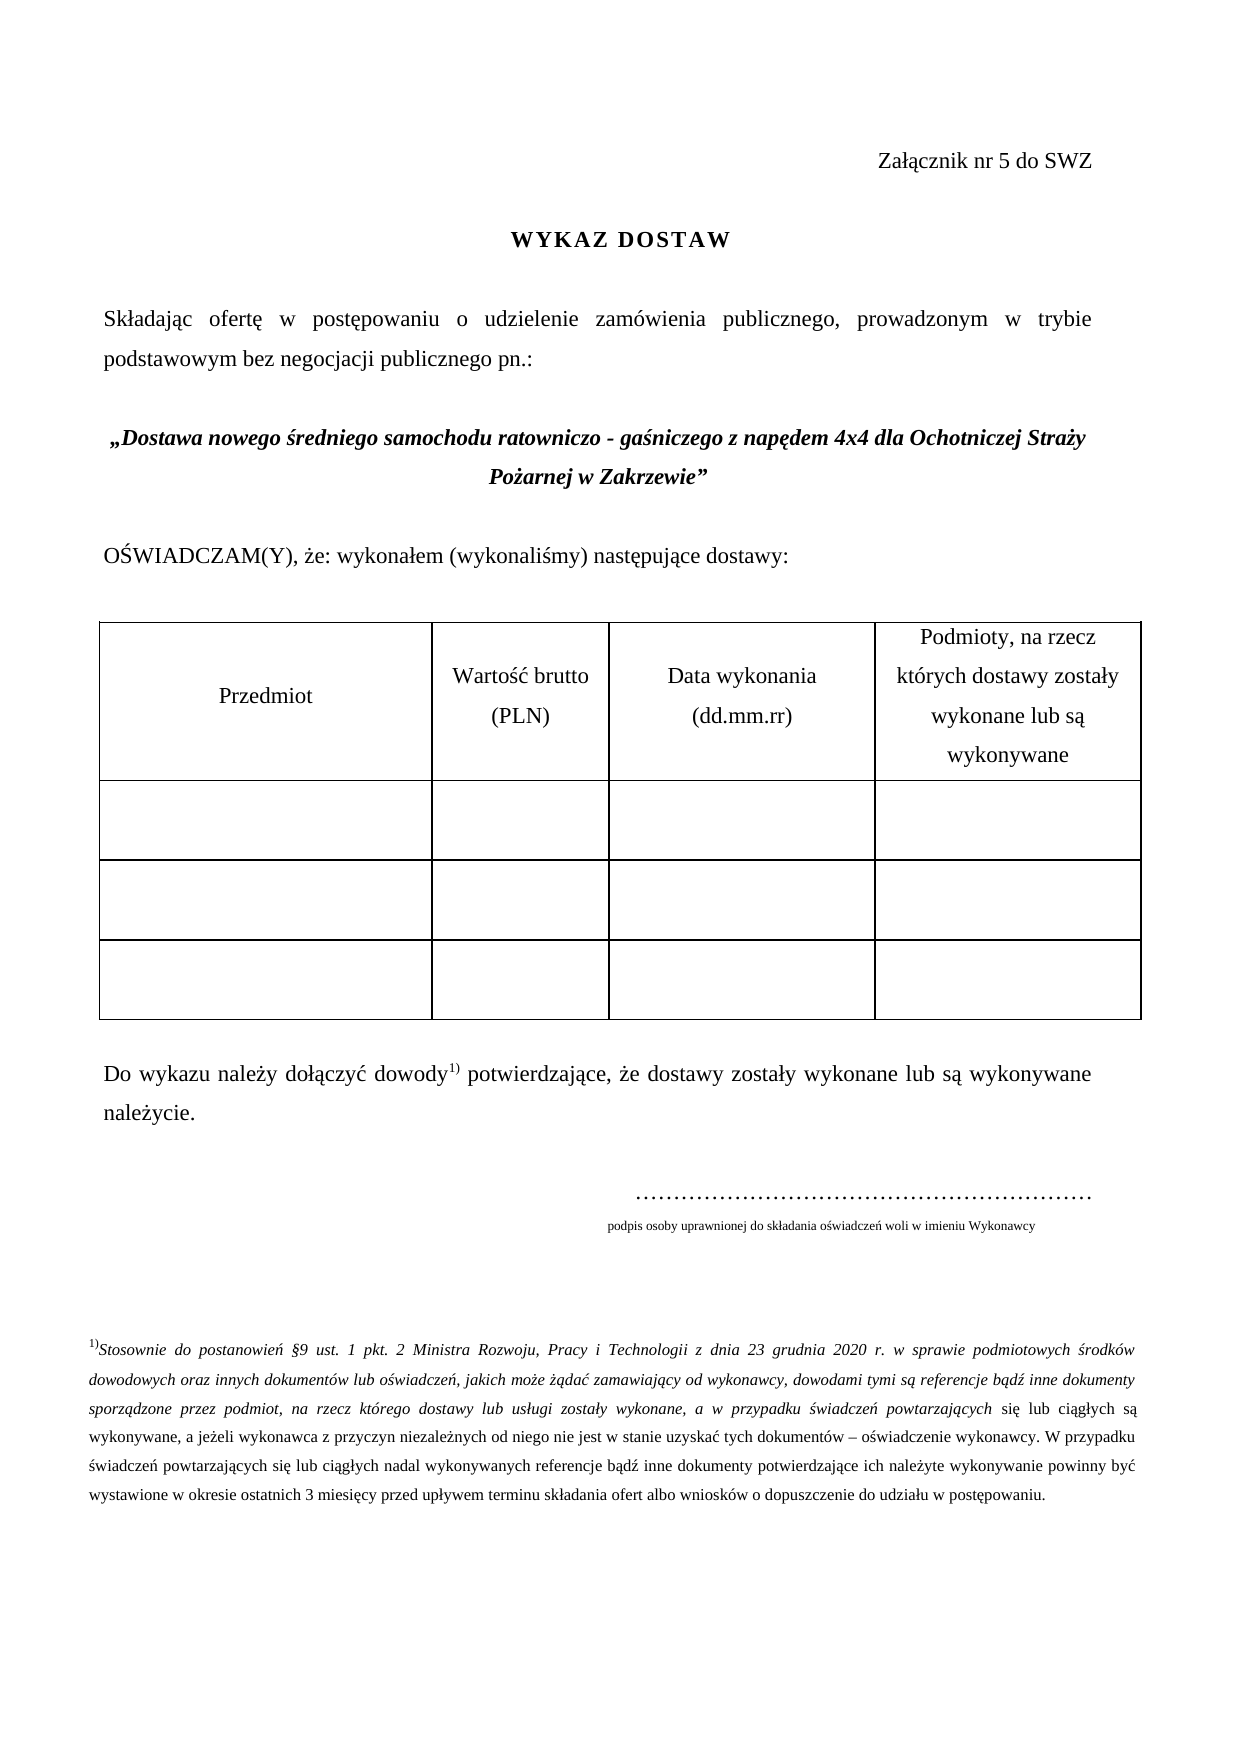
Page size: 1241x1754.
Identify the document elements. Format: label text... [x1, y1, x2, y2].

table_cell [433, 781, 608, 859]
table_header Przedmiot [100, 623, 431, 780]
table_cell [100, 861, 431, 939]
table_cell [876, 941, 1140, 1019]
text Składając ofertę w postępowaniu o udzielenie zamówienia publicznego, prowadzonym w trybie podstawowym bez negocjacji publicznego pn.: [103, 306, 1093, 371]
table_cell [610, 781, 874, 859]
table_cell [433, 941, 608, 1019]
table_cell [433, 861, 608, 939]
text 1)Stosownie do postanowień §9 ust. 1 pkt. 2 Ministra Rozwoju, Pracy i Technologii z dnia 23 grudnia 2020 r. w sprawie podmiotowych środków dowodowych oraz innych dokumentów lub oświadczeń, jakich może żądać zamawiający od wykonawcy, dowodami tymi są referencje bądź inne dokumenty sporządzone przez podmiot, na rzecz którego dostawy lub usługi zostały wykonane, a w przypadku świadczeń powtarzających się lub ciągłych są wykonywane, a jeżeli wykonawca z przyczyn niezależnych od niego nie jest w stanie uzyskać tych dokumentów – oświadczenie wykonawcy. W przypadku świadczeń powtarzających się lub ciągłych nadal wykonywanych referencje bądź inne dokumenty potwierdzające ich należyte wykonywanie powinny być wystawione w okresie ostatnich 3 miesięcy przed upływem terminu składania ofert albo wniosków o dopuszczenie do udziału w postępowaniu. [88, 1336, 1137, 1504]
table_cell [876, 781, 1140, 859]
text „Dostawa nowego średniego samochodu ratowniczo - gaśniczego z napędem 4x4 dla Ochotniczej Straży Pożarnej w Zakrzewie” [103, 424, 1093, 490]
text Do wykazu należy dołączyć dowody1) potwierdzające, że dostawy zostały wykonane lub są wykonywane należycie. [103, 1060, 1093, 1126]
table_header Podmioty, na rzecz których dostawy zostały wykonane lub są wykonywane [876, 623, 1140, 780]
table_cell [610, 941, 874, 1019]
text …………………………………………………… [148, 1178, 1093, 1204]
text podpis osoby uprawnionej do składania oświadczeń woli w imieniu Wykonawcy [148, 1218, 1093, 1244]
subtitle WYKAZ DOSTAW [148, 227, 1093, 253]
table_cell [610, 861, 874, 939]
title Załącznik nr 5 do SWZ [148, 148, 1093, 174]
table_cell [876, 861, 1140, 939]
table_cell [100, 941, 431, 1019]
table_cell [100, 781, 431, 859]
table_header Wartość brutto (PLN) [433, 623, 608, 780]
text OŚWIADCZAM(Y), że: wykonałem (wykonaliśmy) następujące dostawy: [103, 542, 1093, 569]
table_header Data wykonania (dd.mm.rr) [610, 623, 874, 780]
